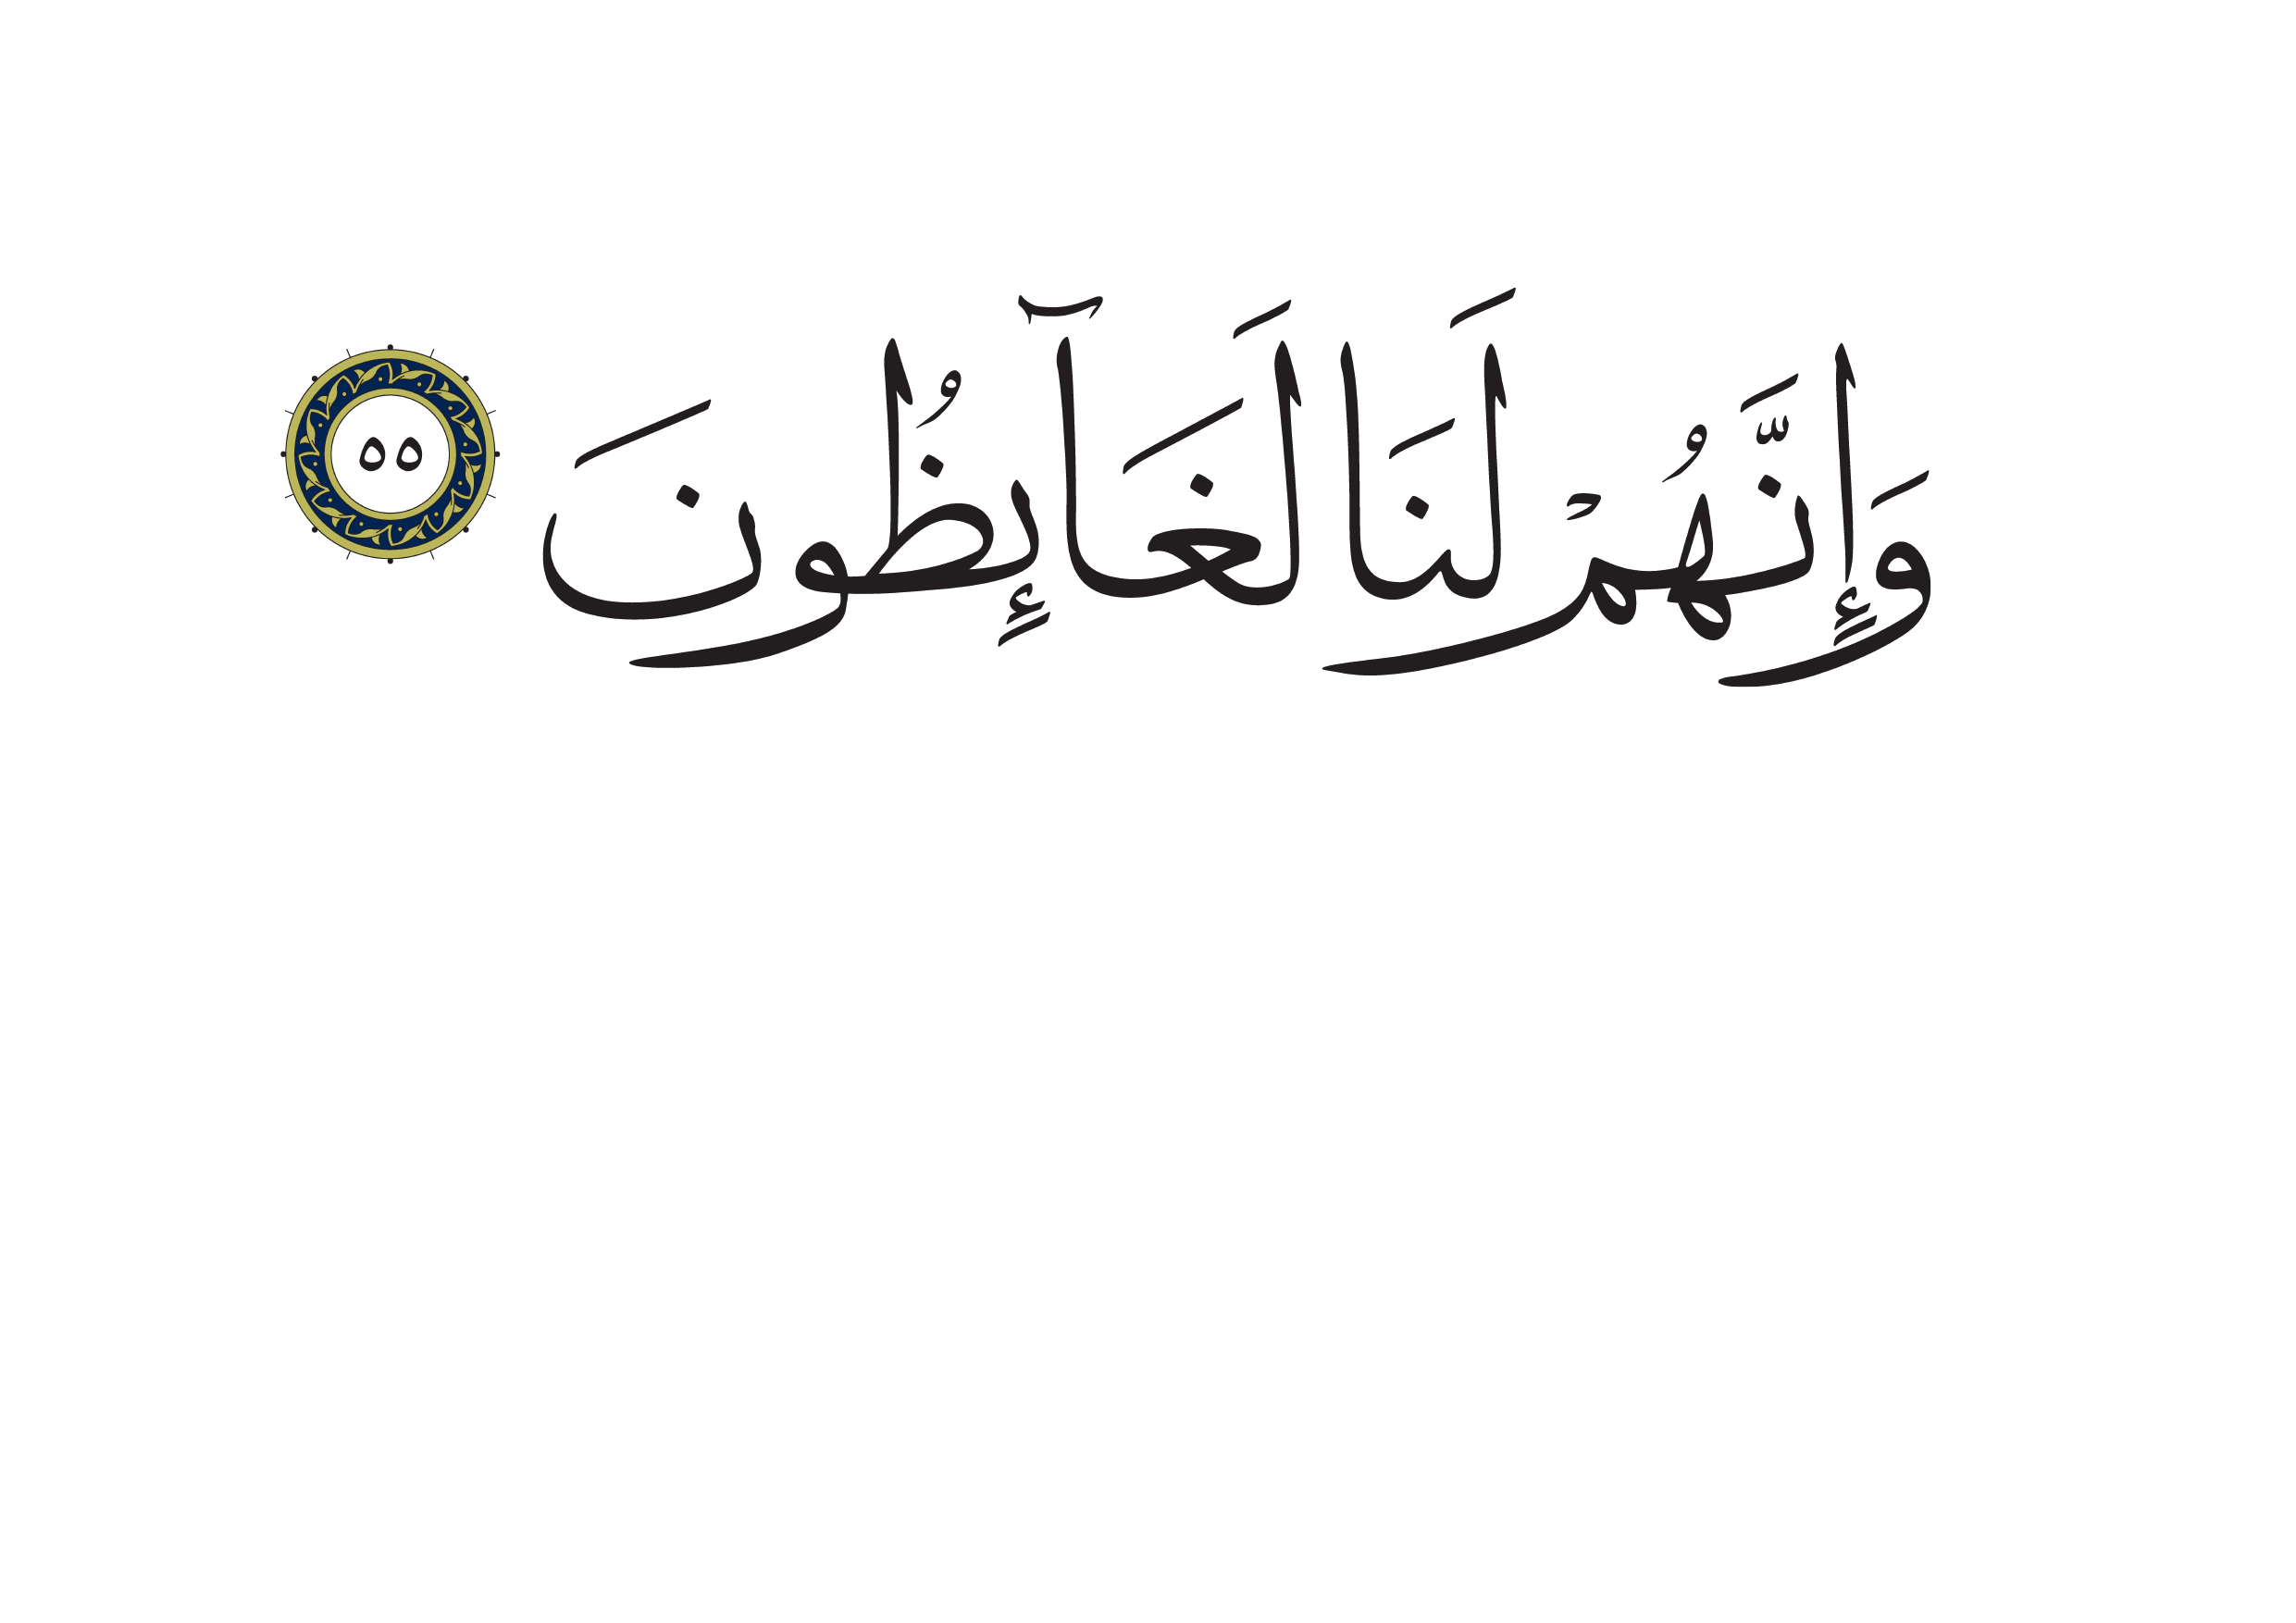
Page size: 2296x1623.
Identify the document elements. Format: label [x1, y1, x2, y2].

picture [57, 57, 2179, 946]
